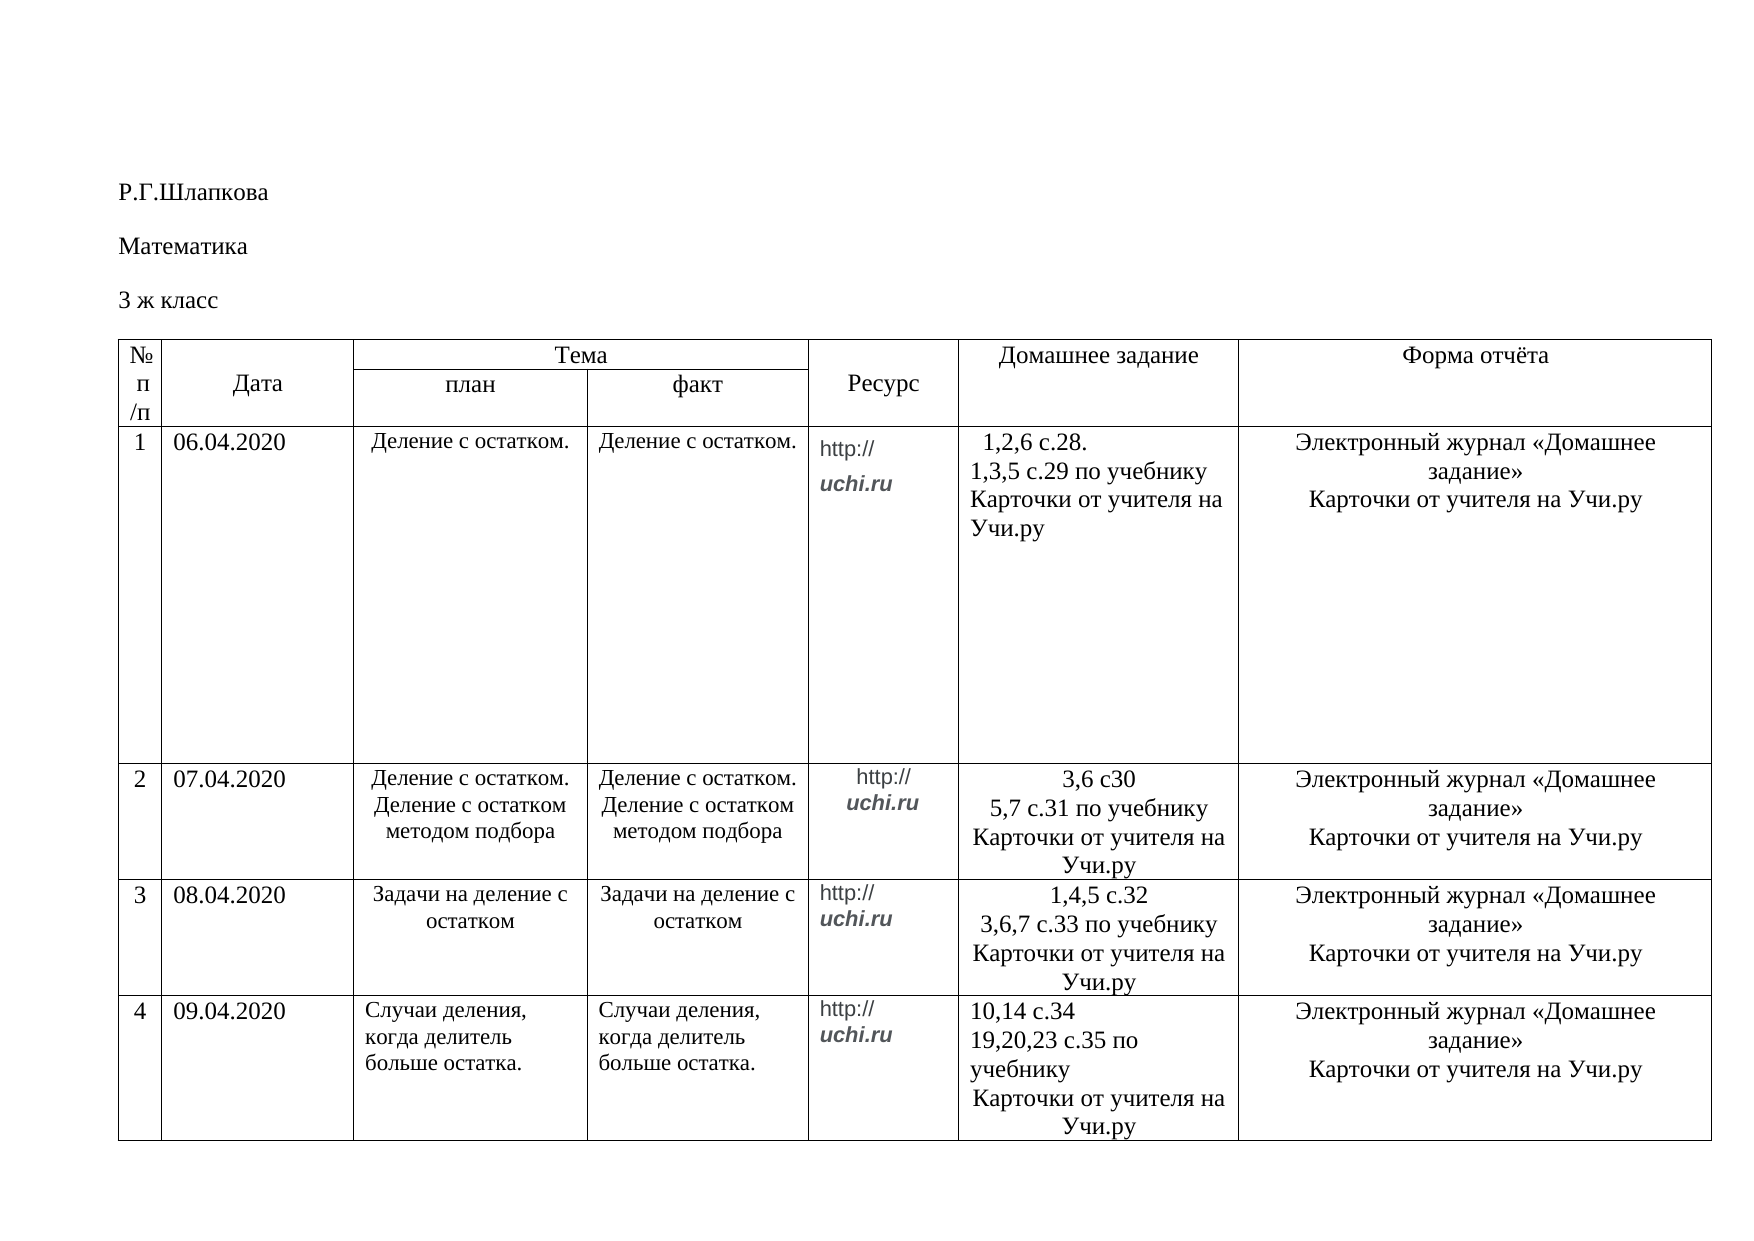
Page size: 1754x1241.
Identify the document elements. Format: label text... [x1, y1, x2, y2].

table_cell Задачи на деление с остатком [588, 880, 808, 995]
table_cell 2 [119, 764, 161, 879]
table_cell план [354, 370, 587, 426]
table_cell 06.04.2020 [162, 427, 353, 763]
table_cell http://uchi.ru [809, 880, 958, 995]
table_cell Электронный журнал «Домашнее задание» Карточки от учителя на Учи.ру [1239, 764, 1711, 879]
table_cell 08.04.2020 [162, 880, 353, 995]
table_header Ресурс [809, 340, 958, 426]
table_cell http://uchi.ru [809, 996, 958, 1140]
text Р.Г.Шлапкова [118, 177, 1636, 206]
table_header Дата [162, 340, 353, 426]
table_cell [1239, 996, 1711, 1140]
table_cell Деление с остатком. [354, 427, 587, 763]
table_cell 07.04.2020 [162, 764, 353, 879]
table_header Домашнее задание [959, 340, 1238, 426]
table_cell 09.04.2020 [162, 996, 353, 1140]
table_cell 3,6 с30 5,7 с.31 по учебнику Карточки от учителя на Учи.ру [959, 764, 1238, 879]
table_cell Случаи деления, когда делитель больше остатка. [588, 996, 808, 1140]
table_cell Электронный журнал «Домашнее задание» Карточки от учителя на Учи.ру [1239, 427, 1711, 763]
table_cell 10,14 с.34 19,20,23 с.35 по учебнику Карточки от учителя на Учи.ру [959, 996, 1238, 1140]
table_cell Электронный журнал «Домашнее задание» Карточки от учителя на Учи.ру [1239, 880, 1711, 995]
table_header Тема [354, 340, 808, 368]
table_cell 1,2,6 с.28. 1,3,5 с.29 по учебнику Карточки от учителя на Учи.ру [959, 427, 1238, 763]
table_cell http://uchi.ru [809, 427, 958, 763]
table_cell Деление с остатком. Деление с остатком методом подбора [354, 764, 587, 879]
table_cell 1 [119, 427, 161, 763]
table_cell http://uchi.ru [809, 764, 958, 879]
table_header Форма отчёта [1239, 340, 1711, 426]
table_cell факт [588, 370, 808, 426]
table_cell Деление с остатком. Деление с остатком методом подбора [588, 764, 808, 879]
table_cell 3 [119, 880, 161, 995]
table_cell 4 [119, 996, 161, 1140]
table_cell Случаи деления, когда делитель больше остатка. [354, 996, 587, 1140]
table_cell Деление с остатком. [588, 427, 808, 763]
text Математика [118, 231, 1636, 260]
text 3 ж класс [118, 285, 1636, 314]
table_cell 1,4,5 с.32 3,6,7 с.33 по учебнику Карточки от учителя на Учи.ру [959, 880, 1238, 995]
table_header № п/п [119, 340, 161, 426]
table_cell Задачи на деление с остатком [354, 880, 587, 995]
